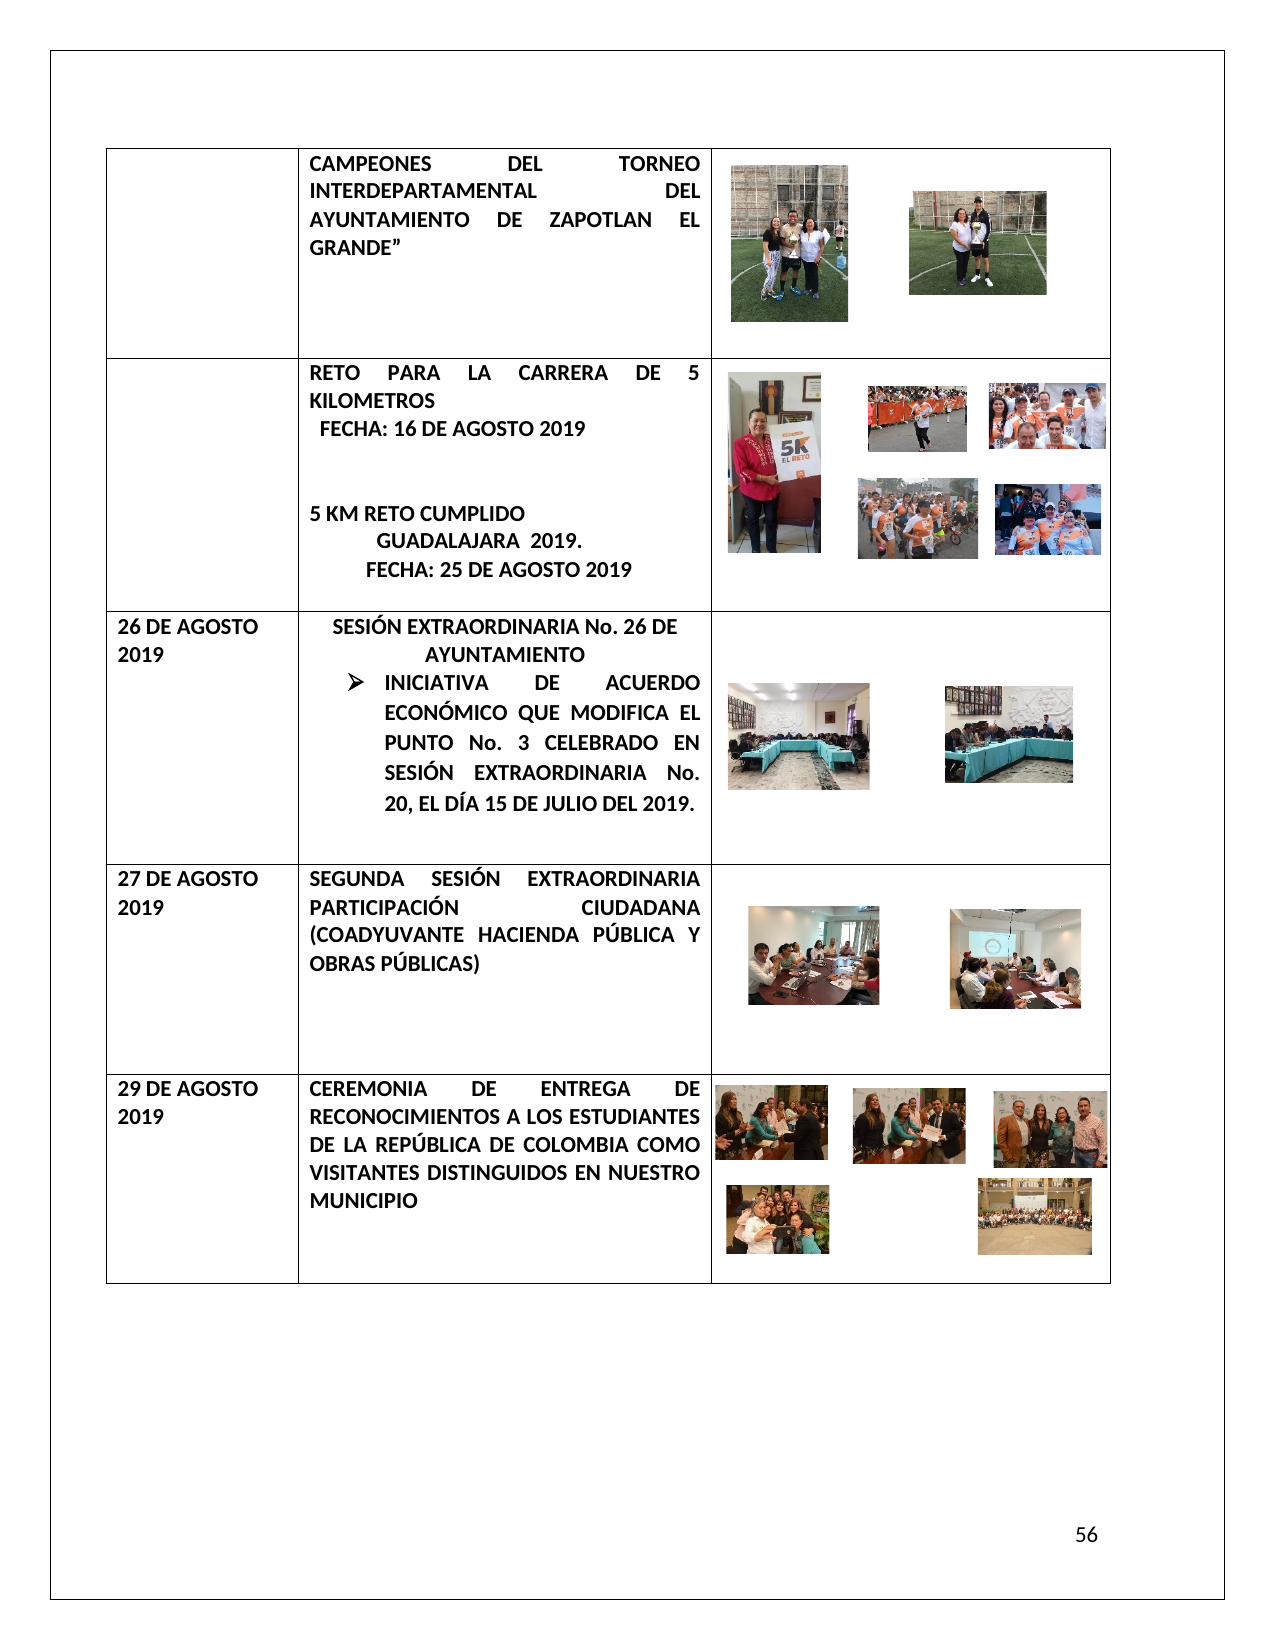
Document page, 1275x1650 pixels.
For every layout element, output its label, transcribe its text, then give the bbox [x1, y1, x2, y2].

table_cell CEREMONIA DE ENTREGA DE RECONOCIMIENTOS A LOS ESTUDIANTES DE LA REPÚBLICA DE COLOMBIA COMO VISITANTES DISTINGUIDOS EN NUESTRO MUNICIPIO [299, 1075, 711, 1283]
picture [731, 165, 849, 322]
table_cell CAMPEONES DEL TORNEO INTERDEPARTAMENTAL DEL AYUNTAMIENTO DE ZAPOTLAN EL GRANDE” [299, 149, 711, 357]
table_cell [107, 359, 298, 611]
picture [727, 372, 821, 553]
picture [726, 1185, 830, 1254]
table_cell 27 DE AGOSTO 2019 [107, 865, 298, 1073]
table_cell 29 DE AGOSTO 2019 [107, 1075, 298, 1283]
picture [949, 909, 1082, 1009]
picture [748, 906, 880, 1005]
picture [988, 383, 1106, 449]
picture [852, 1088, 966, 1164]
picture [909, 191, 1047, 295]
table_cell [107, 149, 298, 357]
table_cell [712, 149, 1110, 357]
table_cell SESIÓN EXTRAORDINARIA No. 26 DE AYUNTAMIENTO INICIATIVA DE ACUERDO ECONÓMICO QUE MODIFICA EL PUNTO No. 3 CELEBRADO EN SESIÓN EXTRAORDINARIA No. 20, EL DÍA 15 DE JULIO DEL 2019. [299, 612, 711, 863]
picture [977, 1178, 1092, 1255]
picture [727, 683, 870, 790]
table_cell [712, 1075, 1110, 1283]
table_cell SEGUNDA SESIÓN EXTRAORDINARIA PARTICIPACIÓN CIUDADANA (COADYUVANTE HACIENDA PÚBLICA Y OBRAS PÚBLICAS) [299, 865, 711, 1073]
picture [993, 1091, 1108, 1168]
picture [995, 484, 1102, 555]
table_cell [712, 359, 1110, 611]
picture [868, 386, 967, 452]
table_cell RETO PARA LA CARRERA DE 5 KILOMETROS FECHA: 16 DE AGOSTO 2019 5 KM RETO CUMPLIDO GUADALAJARA 2019. FECHA: 25 DE AGOSTO 2019 [299, 359, 711, 611]
table_cell 26 DE AGOSTO 2019 [107, 612, 298, 863]
picture [945, 686, 1074, 783]
picture [715, 1085, 828, 1160]
table_cell [712, 865, 1110, 1073]
picture [857, 478, 979, 559]
table_cell [712, 612, 1110, 863]
